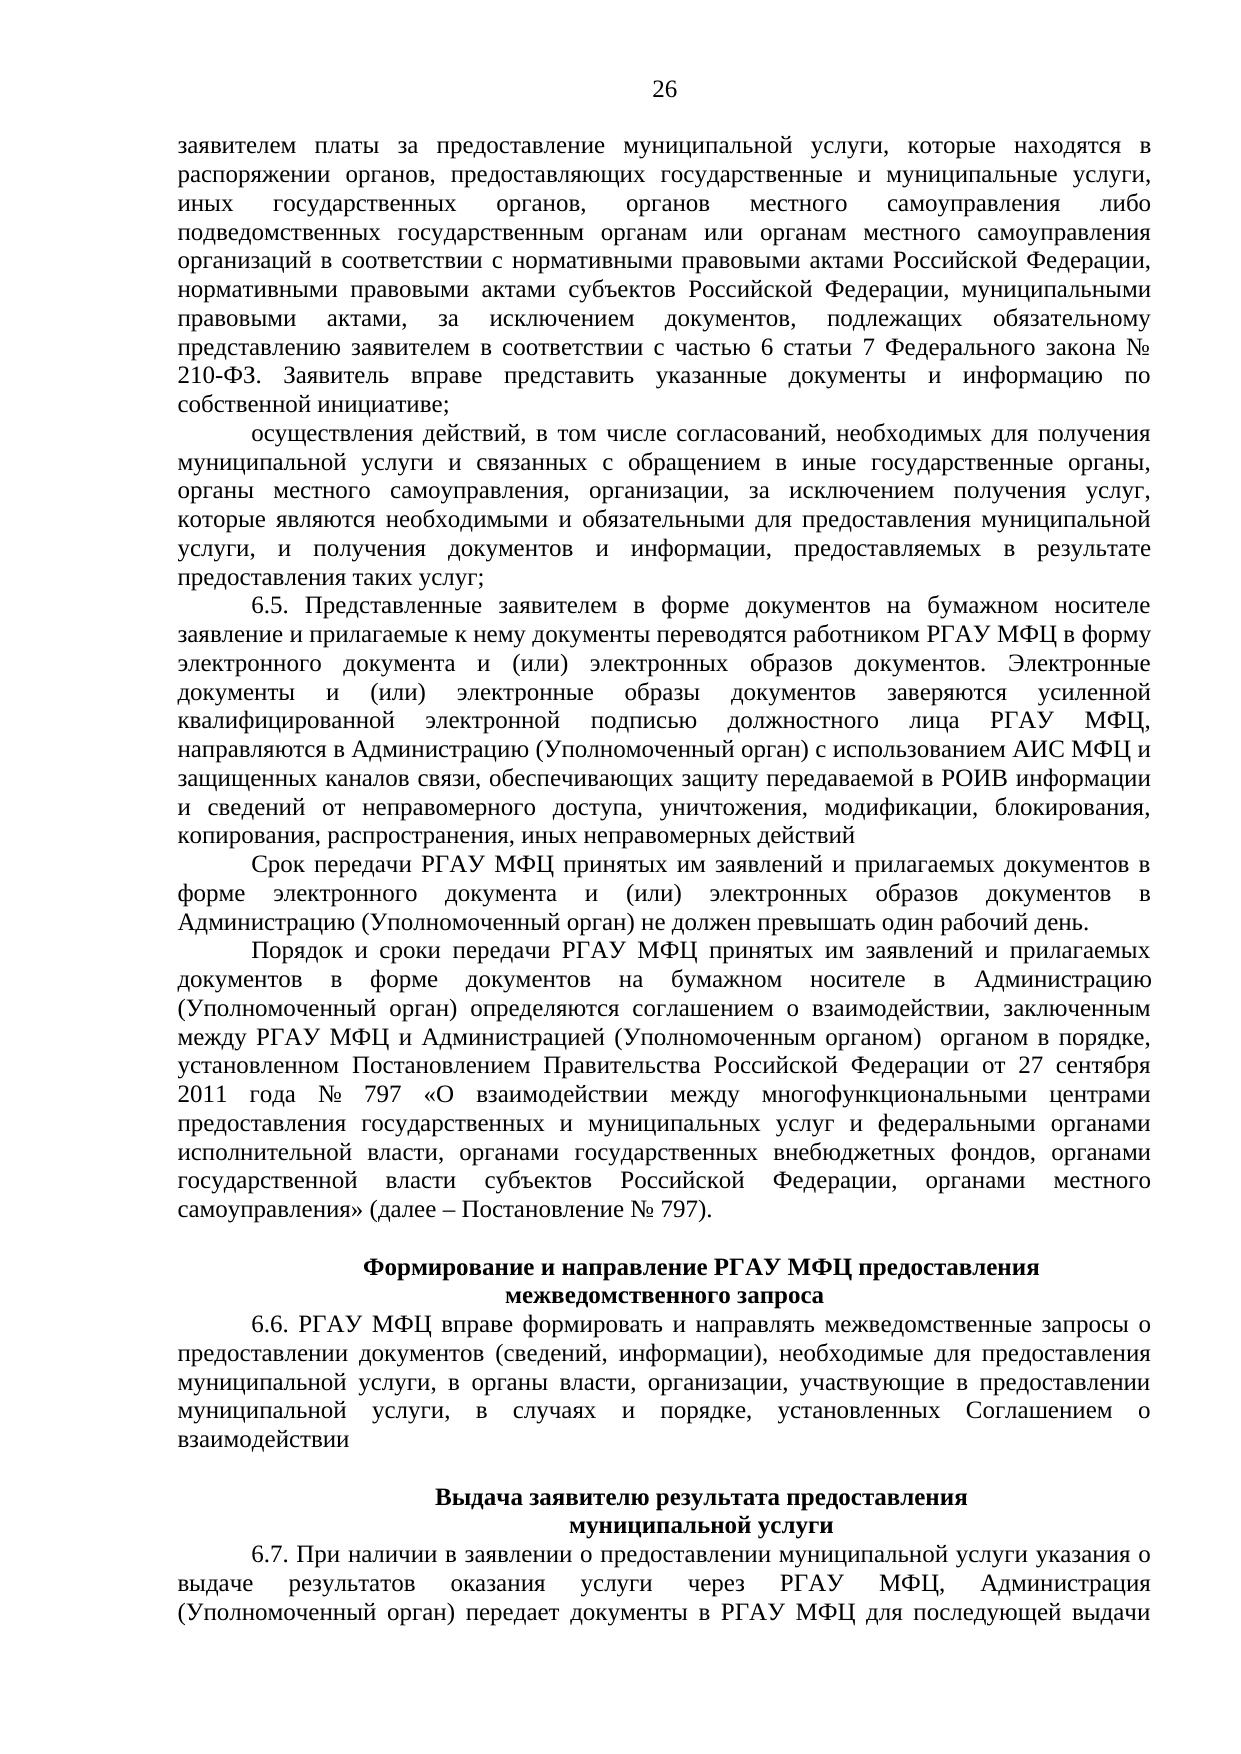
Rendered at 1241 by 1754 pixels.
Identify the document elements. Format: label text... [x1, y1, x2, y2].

text муниципальной услуги [177, 1511, 1152, 1539]
text Формирование и направление РГАУ МФЦ предоставления межведомственного запроса [177, 1252, 1152, 1309]
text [177, 131, 1152, 418]
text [177, 1539, 1152, 1626]
text Порядок и сроки передачи РГАУ МФЦ принятых им заявлений и прилагаемых документов в форме документов на бумажном носителе в Администрацию (Уполномоченный орган) определяются соглашением о взаимодействии, заключенным между РГАУ МФЦ и Администрацией (Уполномоченным органом) органом в порядке, установленном Постановлением Правительства Российской Федерации от 27 сентября 2011 года № 797 «О взаимодействии между многофункциональными центрами предоставления государственных и муниципальных услуг и федеральными органами исполнительной власти, органами государственных внебюджетных фондов, органами государственной власти субъектов Российской Федерации, органами местного самоуправления» (далее – Постановление № 797). [177, 936, 1152, 1223]
text Срок передачи РГАУ МФЦ принятых им заявлений и прилагаемых документов в форме электронного документа и (или) электронных образов документов в Администрацию (Уполномоченный орган) не должен превышать один рабочий день. [177, 849, 1152, 936]
text 6.5. Представленные заявителем в форме документов на бумажном носителе заявление и прилагаемые к нему документы переводятся работником РГАУ МФЦ в форму электронного документа и (или) электронных образов документов. Электронные документы и (или) электронные образы документов заверяются усиленной квалифицированной электронной подписью должностного лица РГАУ МФЦ, направляются в Администрацию (Уполномоченный орган) с использованием АИС МФЦ и защищенных каналов связи, обеспечивающих защиту передаваемой в РОИВ информации и сведений от неправомерного доступа, уничтожения, модификации, блокирования, копирования, распространения, иных неправомерных действий [177, 591, 1152, 849]
text осуществления действий, в том числе согласований, необходимых для получения муниципальной услуги и связанных с обращением в иные государственные органы, органы местного самоуправления, организации, за исключением получения услуг, которые являются необходимыми и обязательными для предоставления муниципальной услуги, и получения документов и информации, предоставляемых в результате предоставления таких услуг; [177, 418, 1152, 591]
text Выдача заявителю результата предоставления [177, 1482, 1152, 1511]
text 6.6. РГАУ МФЦ вправе формировать и направлять межведомственные запросы о предоставлении документов (сведений, информации), необходимые для предоставления муниципальной услуги, в органы власти, организации, участвующие в предоставлении муниципальной услуги, в случаях и порядке, установленных Соглашением о взаимодействии [177, 1309, 1152, 1453]
